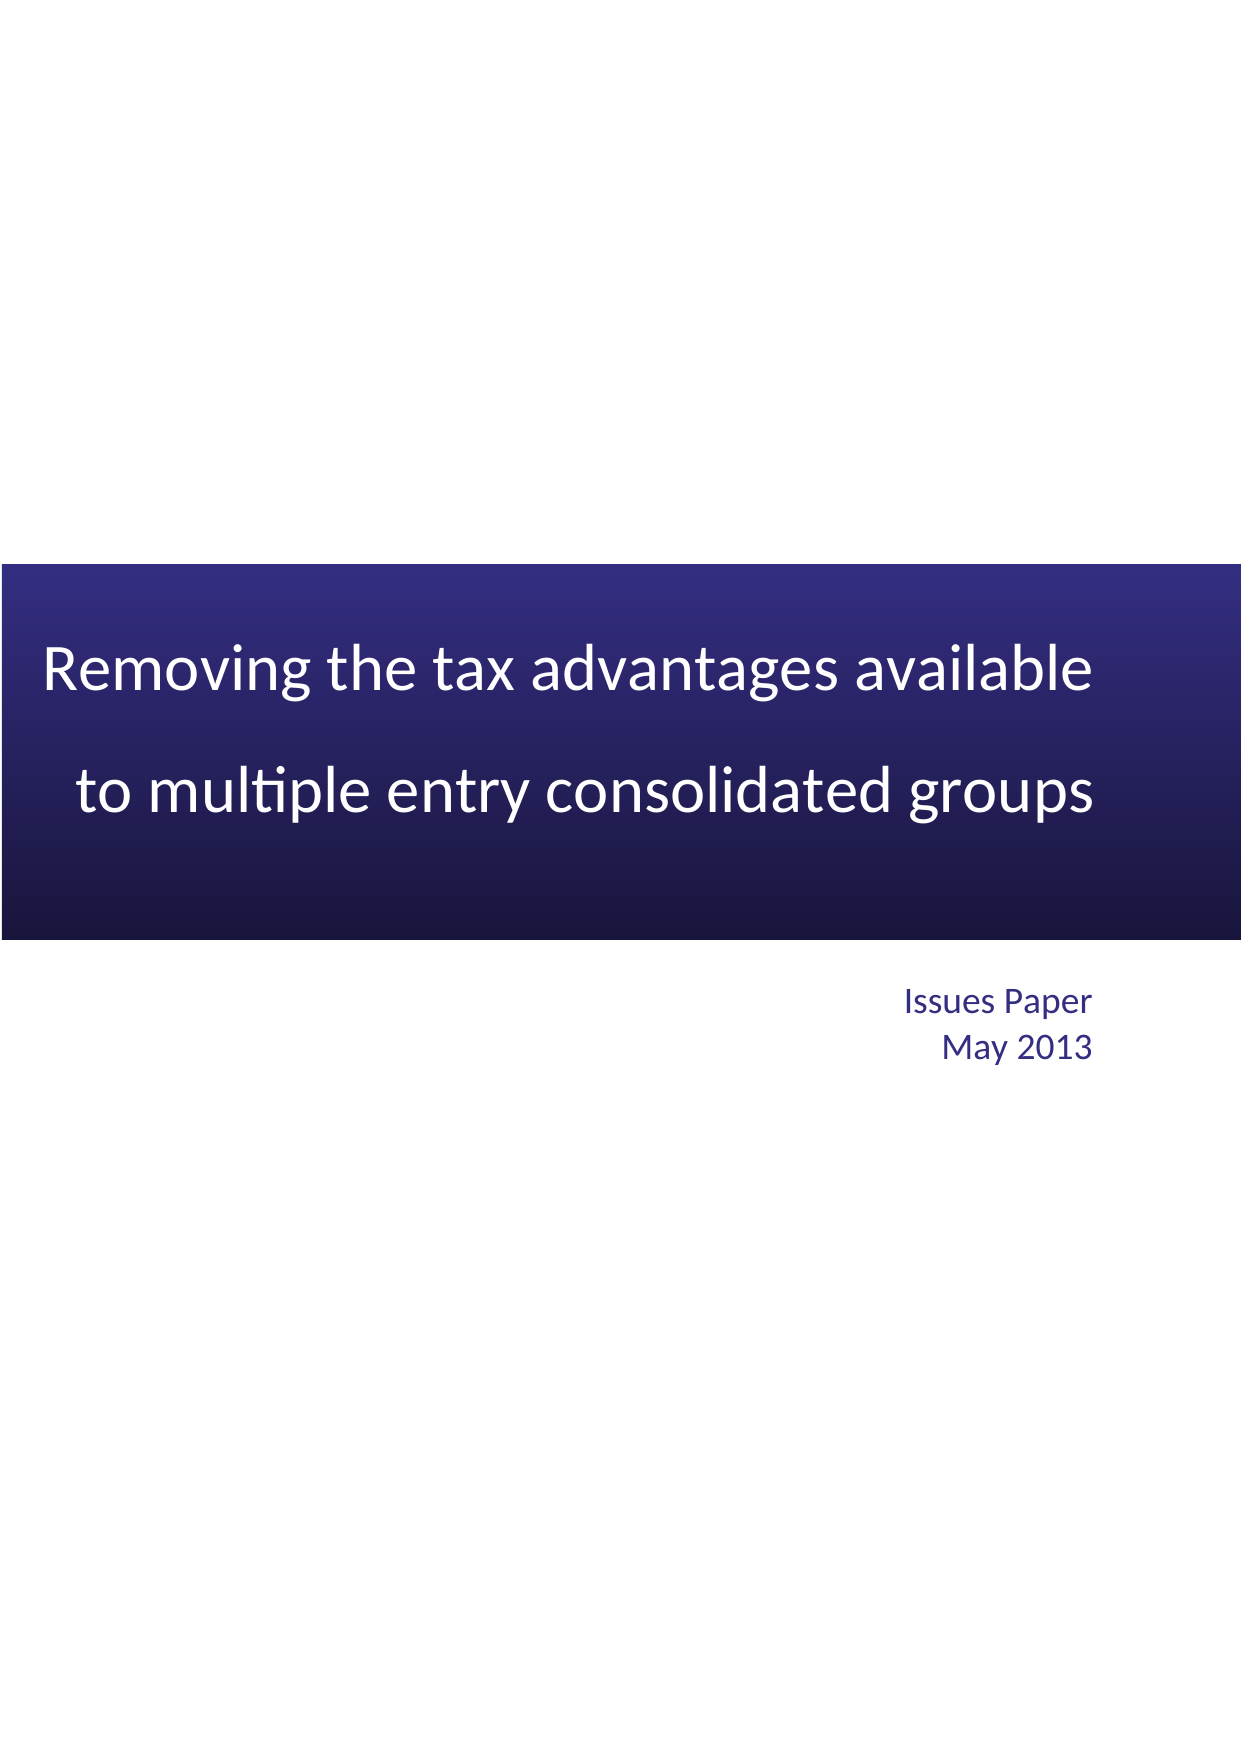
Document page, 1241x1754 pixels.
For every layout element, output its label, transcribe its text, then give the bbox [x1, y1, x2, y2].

title Issues Paper May 2013 [148, 977, 1092, 1069]
